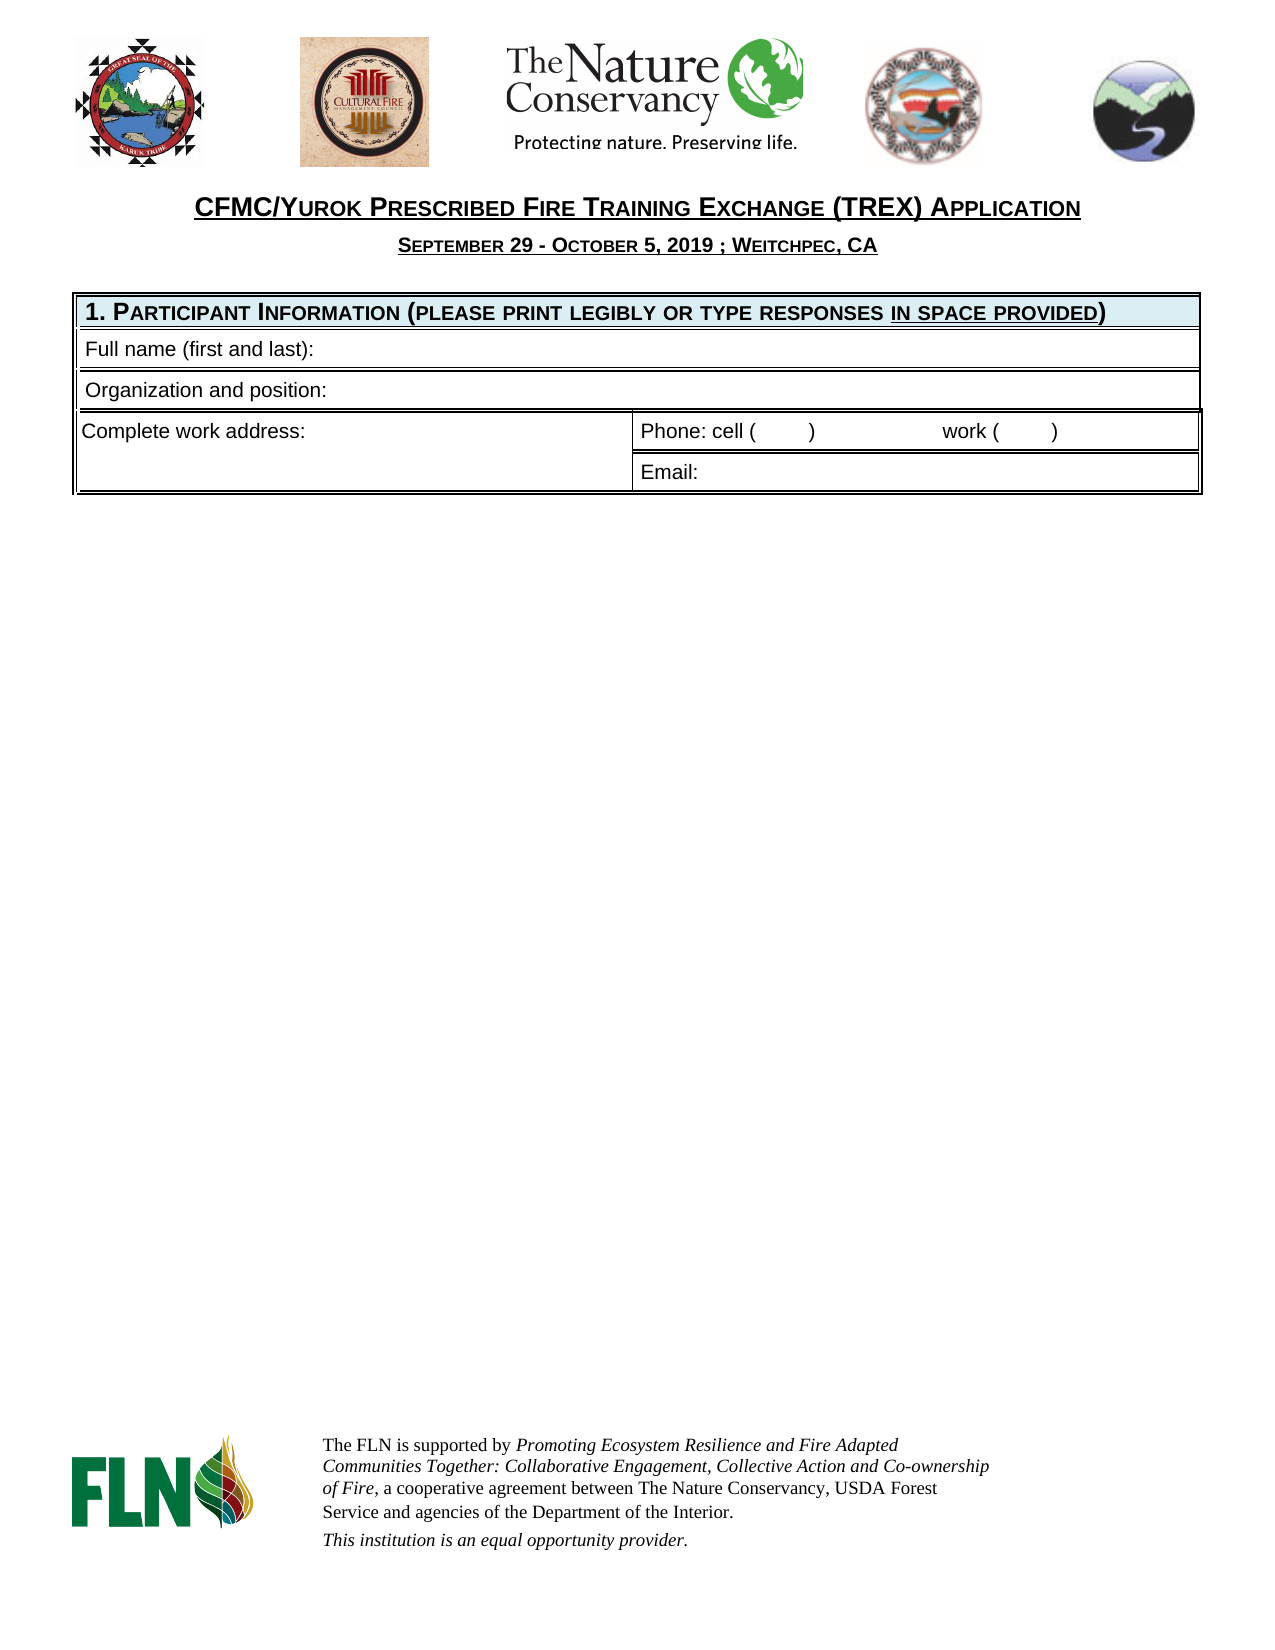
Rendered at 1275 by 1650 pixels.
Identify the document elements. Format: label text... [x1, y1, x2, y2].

table_header 1. Participant Information (please print legibly or type responses in space provided) [77, 297, 1199, 326]
text September 29 - October 5, 2019 ; Weitchpec, CA [75, 233, 1200, 257]
table_cell Complete work address: [75, 408, 632, 490]
picture [75, 37, 205, 167]
table_cell Organization and position: [75, 367, 1199, 408]
picture [862, 37, 987, 166]
picture [1087, 56, 1200, 164]
table_cell Phone: cell ( ) work ( ) [633, 413, 1198, 449]
table_cell Email: [633, 454, 1198, 490]
text CFMC/Yurok Prescribed Fire Training Exchange (TREX) Application [75, 191, 1200, 222]
picture [69, 1431, 255, 1531]
picture [300, 37, 430, 167]
picture [506, 38, 803, 149]
table_cell Full name (first and last): [75, 326, 1199, 367]
